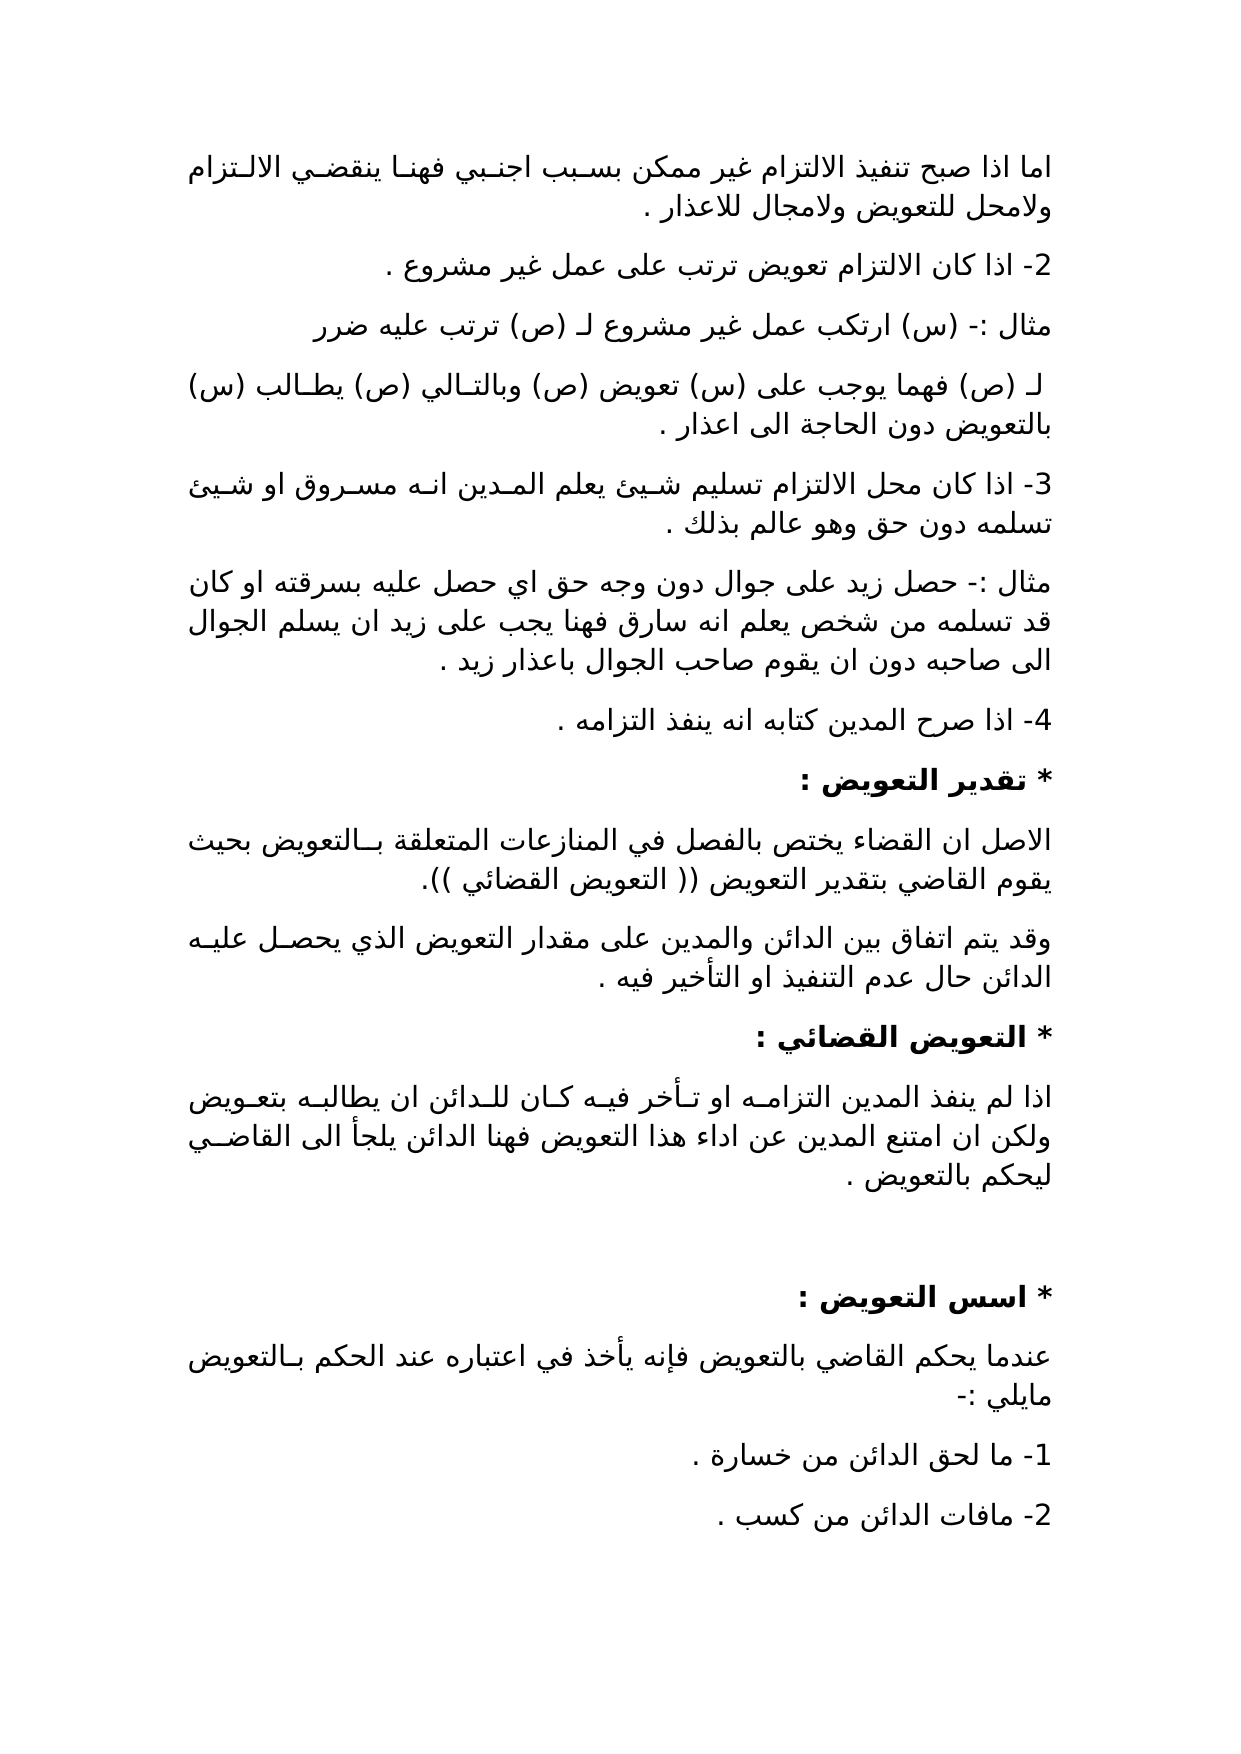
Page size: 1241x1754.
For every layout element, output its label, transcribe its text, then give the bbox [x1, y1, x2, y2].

text مثال :- حصل زيد على جوال دون وجه حق اي حصل عليه بسرقته او كان قد تسلمه من شخص يعلم انه سارق فهنا يجب على زيد ان يسلم الجوال الى صاحبه دون ان يقوم صاحب الجوال باعذار زيد . [187, 566, 1053, 678]
text لـ (ص) فهما يوجب على (س) تعويض (ص) وبالتالي (ص) يطالب (س) بالتعويض دون الحاجة الى اعذار . [187, 368, 1053, 441]
text 2- مافات الدائن من كسب . [187, 1498, 1053, 1532]
text * اسس التعويض : [187, 1280, 1053, 1314]
text 2- اذا كان الالتزام تعويض ترتب على عمل غير مشروع . [187, 249, 1053, 283]
text * تقدير التعويض : [187, 763, 1053, 797]
text وقد يتم اتفاق بين الدائن والمدين على مقدار التعويض الذي يحصل عليه الدائن حال عدم التنفيذ او التأخير فيه . [187, 922, 1053, 995]
text عندما يحكم القاضي بالتعويض فإنه يأخذ في اعتباره عند الحكم بالتعويض مايلي :- [187, 1340, 1053, 1413]
text 3- اذا كان محل الالتزام تسليم شيئ يعلم المدين انه مسروق او شيئ تسلمه دون حق وهو عالم بذلك . [187, 467, 1053, 540]
text * التعويض القضائي : [187, 1021, 1053, 1054]
text مثال :- (س) ارتكب عمل غير مشروع لـ (ص) ترتب عليه ضرر [187, 308, 1053, 342]
text الاصل ان القضاء يختص بالفصل في المنازعات المتعلقة بالتعويض بحيث يقوم القاضي بتقدير التعويض (( التعويض القضائي )). [187, 823, 1053, 896]
text اذا لم ينفذ المدين التزامه او تأخر فيه كان للدائن ان يطالبه بتعويض ولكن ان امتنع المدين عن اداء هذا التعويض فهنا الدائن يلجأ الى القاضي ليحكم بالتعويض . [187, 1080, 1053, 1192]
text اما اذا صبح تنفيذ الالتزام غير ممكن بسبب اجنبي فهنا ينقضي الالتزام ولامحل للتعويض ولامجال للاعذار . [187, 150, 1053, 223]
text 4- اذا صرح المدين كتابه انه ينفذ التزامه . [187, 703, 1053, 737]
text 1- ما لحق الدائن من خسارة . [187, 1438, 1053, 1472]
